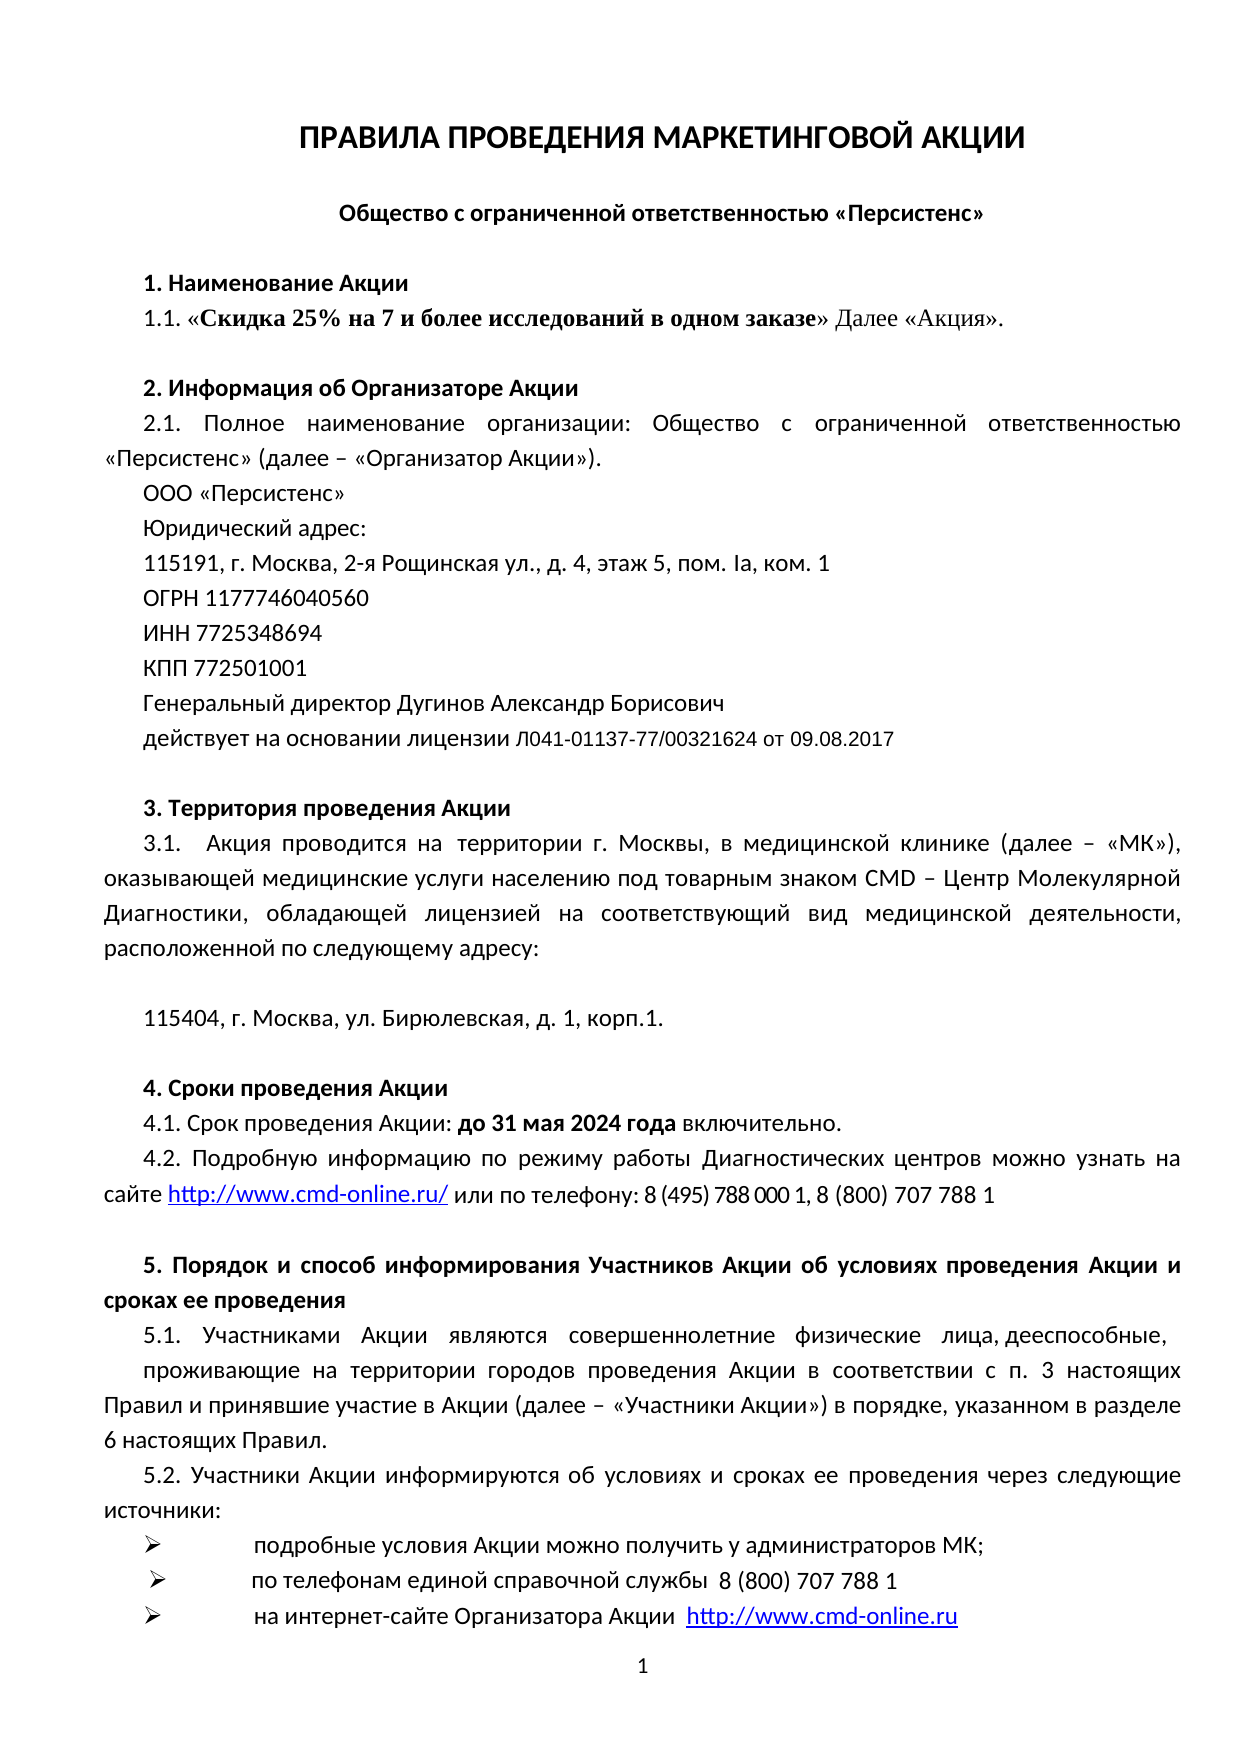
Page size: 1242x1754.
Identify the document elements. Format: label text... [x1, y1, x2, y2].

text 2.1. Полное наименование организации: Общество с ограниченной ответственностью «Персистенс» (далее – «Организатор Акции»). [103, 408, 1181, 473]
text Юридический адрес: [103, 513, 1181, 543]
text Общество с ограниченной ответственностью «Персистенс» [103, 198, 1181, 228]
list подробные условия Акции можно получить у администраторов МК; [103, 1529, 1181, 1560]
text КПП 772501001 [103, 653, 1181, 683]
text ОГРН 1177746040560 [103, 583, 1181, 613]
text 3.1. Акция проводится на территории г. Москвы, в медицинской клинике (далее – «МК»), оказывающей медицинские услуги населению под товарным знаком CMD – Центр Молекулярной Диагностики, обладающей лицензией на соответствующий вид медицинской деятельности, расположенной по следующему адресу: [103, 828, 1181, 963]
text ПРАВИЛА ПРОВЕДЕНИЯ МАРКЕТИНГОВОЙ АКЦИИ [103, 116, 1181, 157]
text 1.1. «Скидка 25% на 7 и более исследований в одном заказе» Далее «Акция». [103, 303, 1181, 333]
text 4. Сроки проведения Акции [103, 1073, 1181, 1103]
text проживающие на территории городов проведения Акции в соответствии с п. 3 настоящих Правил и принявшие участие в Акции (далее – «Участники Акции») в порядке, указанном в разделе 6 настоящих Правил. [103, 1354, 1181, 1455]
text 5.2. Участники Акции информируются об условиях и сроках ее проведения через следующие источники: [103, 1459, 1181, 1525]
list по телефонам единой справочной службы 8 (800) 707 788 1 [148, 1564, 1181, 1596]
text 115191, г. Москва, 2-я Рощинская ул., д. 4, этаж 5, пом. Iа, ком. 1 [103, 548, 1181, 578]
text 4.1. Срок проведения Акции: до 31 мая 2024 года включительно. [103, 1108, 1181, 1138]
text действует на основании лицензии Л041-01137-77/00321624 от 09.08.2017 [103, 723, 1181, 753]
text 1. Наименование Акции [103, 268, 1181, 298]
text 2. Информация об Организаторе Акции [103, 373, 1181, 403]
text ИНН 7725348694 [103, 618, 1181, 648]
text 115404, г. Москва, ул. Бирюлевская, д. 1, корп.1. [103, 1003, 1181, 1033]
text 5.1. Участниками Акции являются совершеннолетние физические лица, дееспособные, [103, 1319, 1181, 1350]
text 5. Порядок и способ информирования Участников Акции об условиях проведения Акции и сроках ее проведения [103, 1249, 1181, 1315]
text 3. Территория проведения Акции [103, 793, 1181, 823]
text 4.2. Подробную информацию по режиму работы Диагностических центров можно узнать на сайте http://www.cmd-online.ru/ или по телефону: 8 (495) 788 000 1, 8 (800) 707 788 1 [103, 1143, 1181, 1209]
text ООО «Персистенс» [103, 478, 1181, 508]
text Генеральный директор Дугинов Александр Борисович [103, 688, 1181, 718]
list на интернет-сайте Организатора Акции http://www.cmd-online.ru [103, 1601, 1181, 1631]
